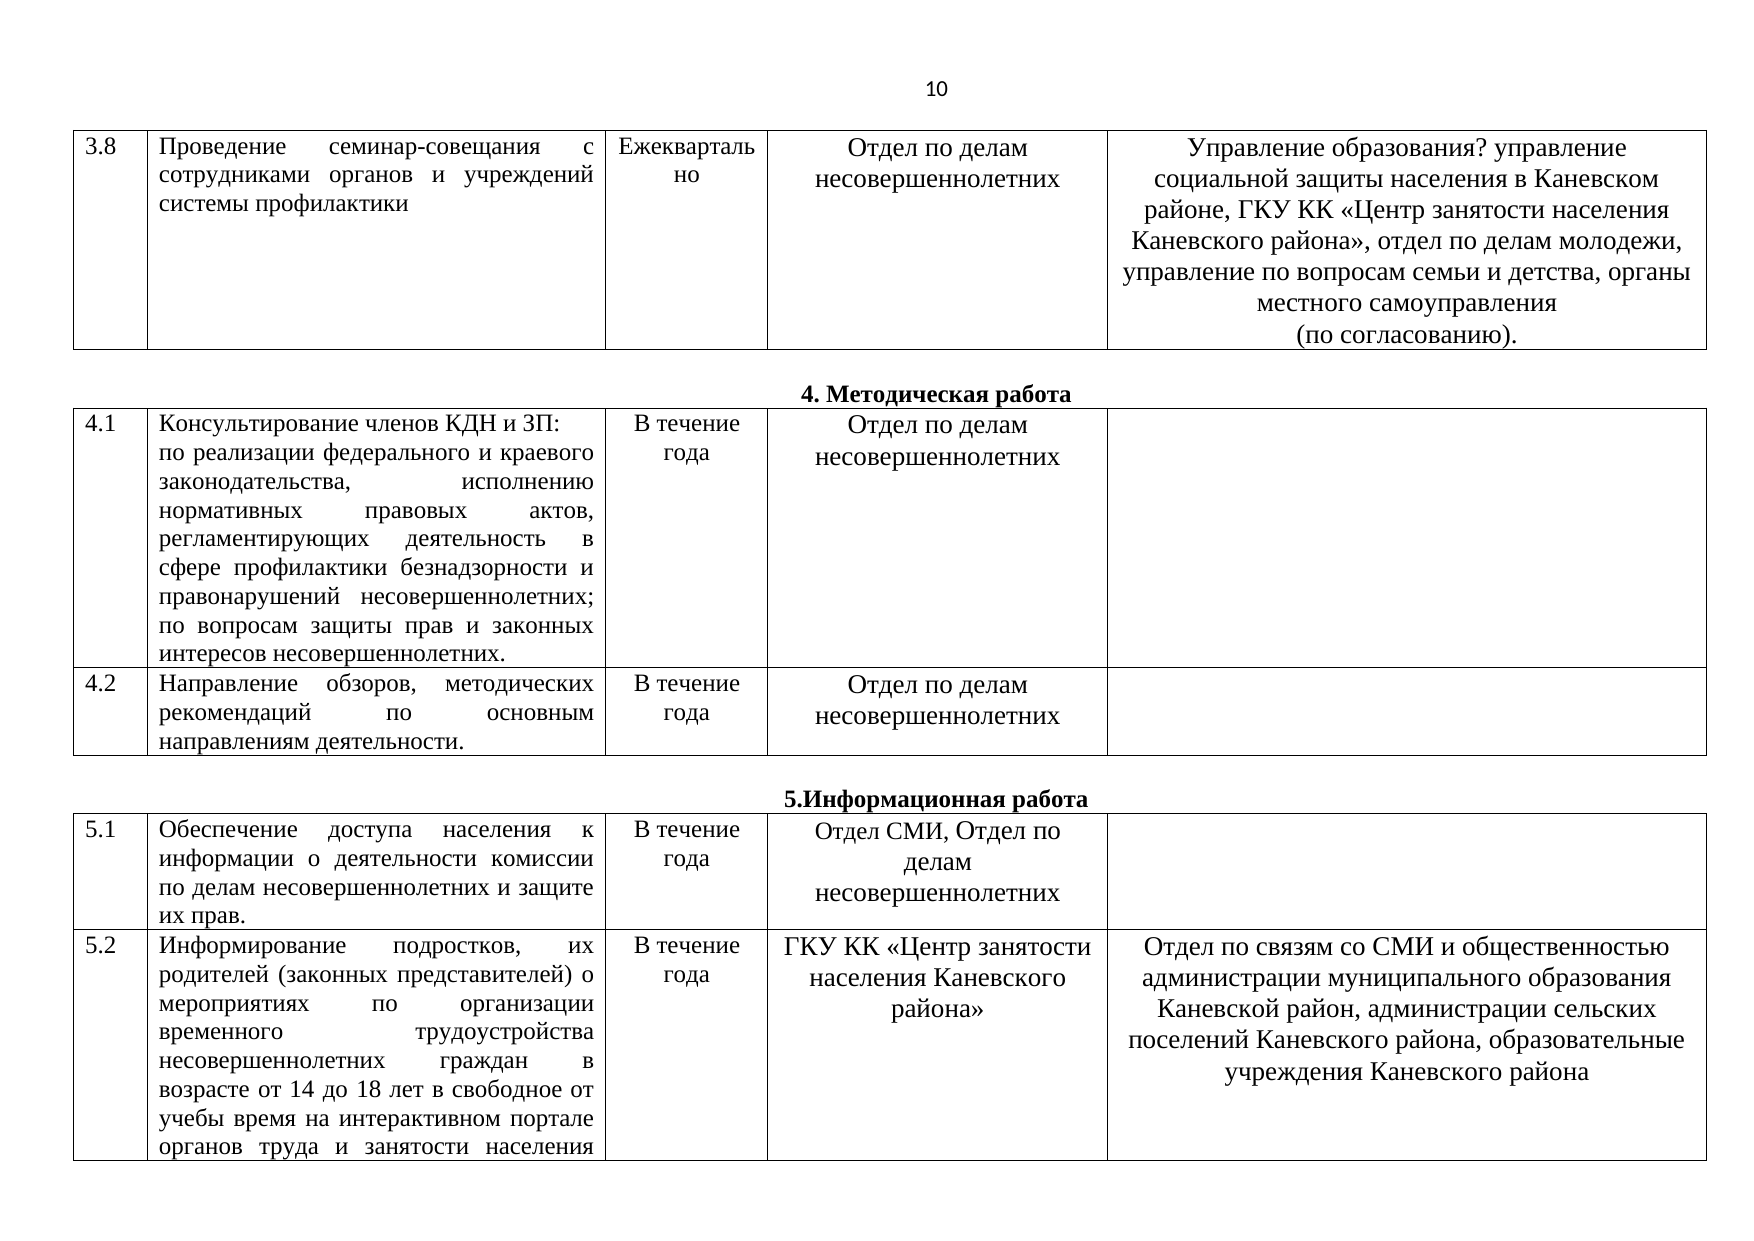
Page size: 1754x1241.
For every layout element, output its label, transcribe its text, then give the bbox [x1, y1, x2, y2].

table_header В течение года [606, 814, 767, 929]
text 5.Информационная работа [177, 784, 1695, 813]
table_cell 4.2 [74, 668, 147, 754]
table_cell В течение года [606, 930, 767, 1160]
table_header В течение года [606, 409, 767, 667]
text 4. Методическая работа [177, 379, 1695, 407]
table_header 5.1 [74, 814, 147, 929]
table_header [1108, 814, 1706, 929]
table_cell 5.2 [74, 930, 147, 1160]
table_cell Ежеквартально [606, 131, 767, 349]
table_cell Направление обзоров, методических рекомендаций по основным направлениям деятельности. [148, 668, 605, 754]
table_cell В течение года [606, 668, 767, 754]
table_cell [1108, 668, 1706, 754]
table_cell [768, 131, 1107, 349]
table_cell Управление образования? управление социальной защиты населения в Каневском районе, ГКУ КК «Центр занятости населения Каневского района», отдел по делам молодежи, управление по вопросам семьи и детства, органы местного самоуправления (по согласованию). [1108, 131, 1706, 349]
table_header Отдел по делам несовершеннолетних [768, 409, 1107, 667]
table_cell Отдел по делам несовершеннолетних [768, 668, 1107, 754]
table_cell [768, 930, 1107, 1160]
table_header Обеспечение доступа населения к информации о деятельности комиссии по делам несовершеннолетних и защите их прав. [148, 814, 605, 929]
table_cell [148, 930, 605, 1160]
table_header Отдел СМИ, Отдел по делам несовершеннолетних [768, 814, 1107, 929]
table_header Консультирование членов КДН и ЗП: по реализации федерального и краевого законодательства, исполнению нормативных правовых актов, регламентирующих деятельность в сфере профилактики безнадзорности и правонарушений несовершеннолетних; по вопросам защиты прав и законных интересов несовершеннолетних. [148, 409, 605, 667]
table_header 4.1 [74, 409, 147, 667]
table_header [1108, 409, 1706, 667]
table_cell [1108, 930, 1706, 1160]
table_cell Проведение семинар-совещания с сотрудниками органов и учреждений системы профилактики [148, 131, 605, 349]
table_cell 3.8 [74, 131, 147, 349]
